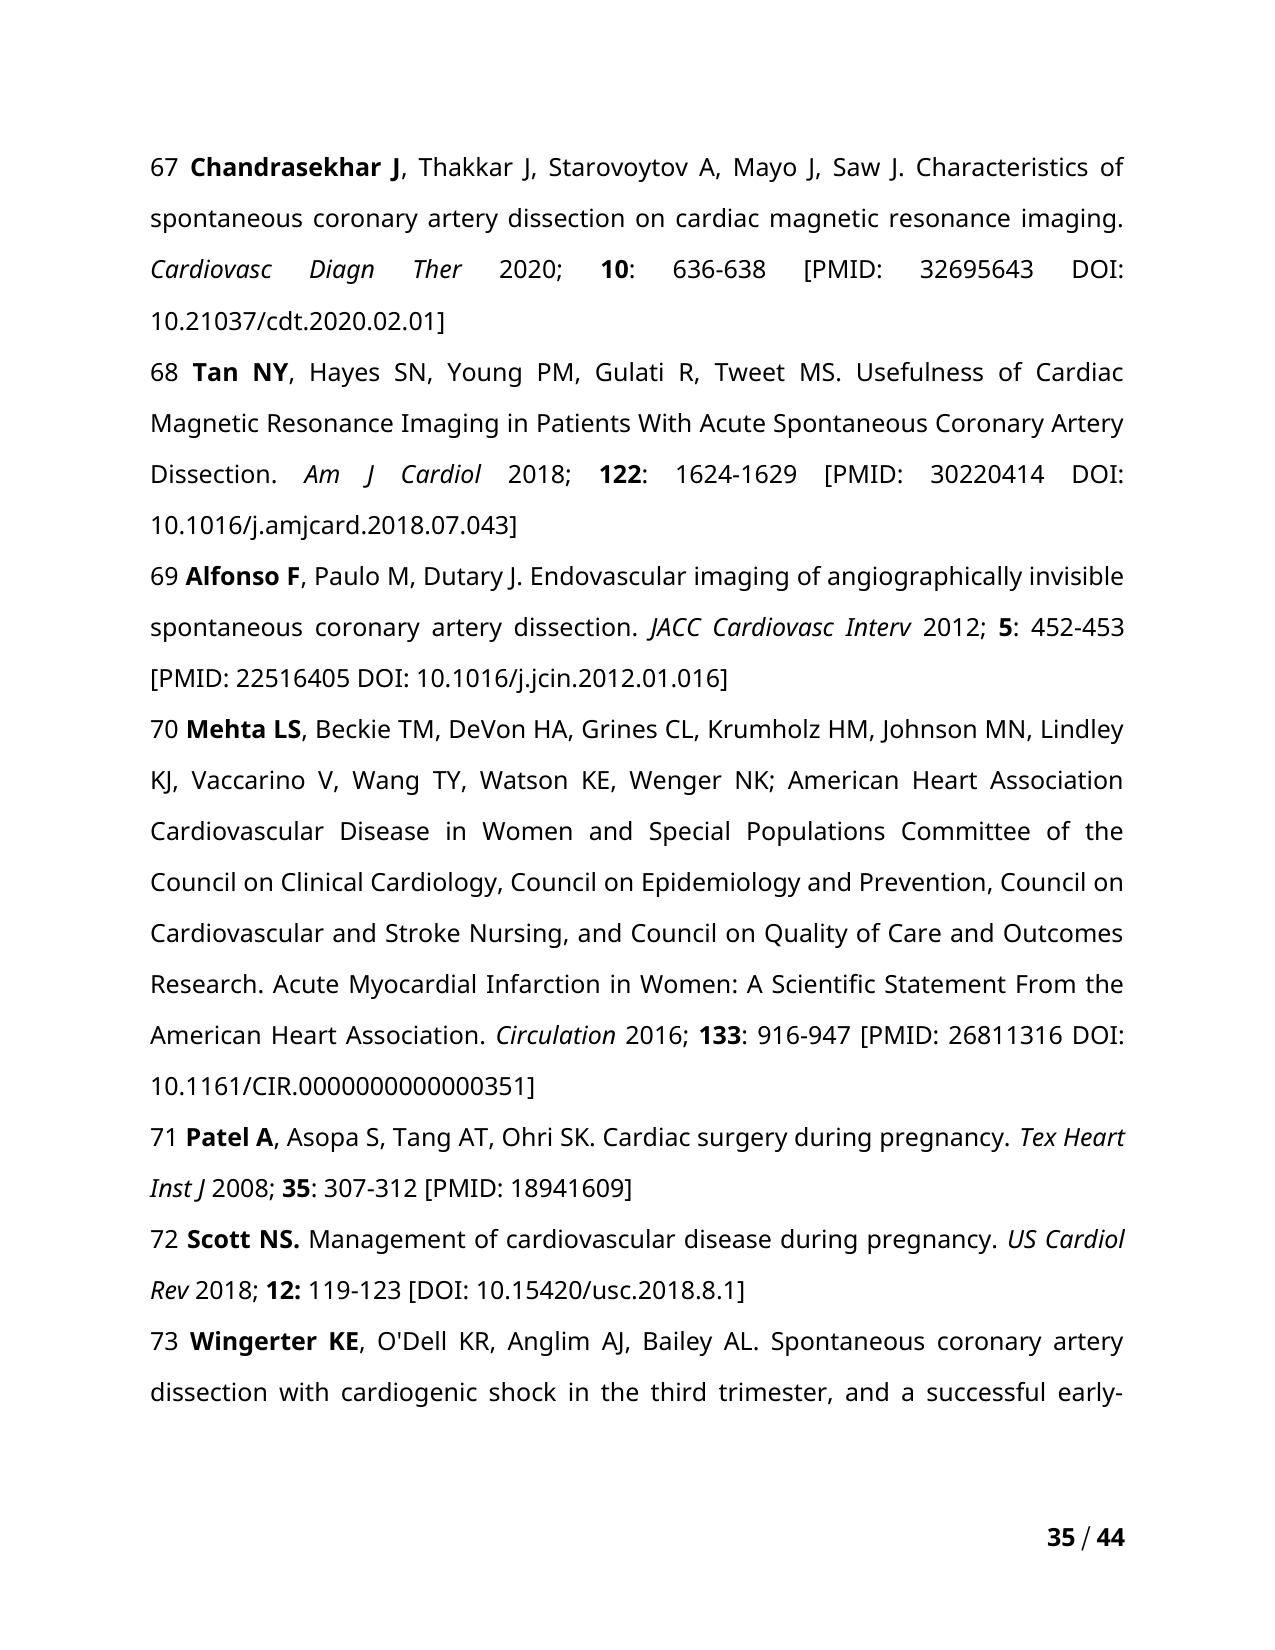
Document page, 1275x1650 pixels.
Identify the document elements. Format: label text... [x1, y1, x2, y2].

text 72 Scott NS. Management of cardiovascular disease during pregnancy. US Cardiol Rev 2018; 12: 119-123 [DOI: 10.15420/usc.2018.8.1] [150, 1222, 1125, 1307]
text 67 Chandrasekhar J, Thakkar J, Starovoytov A, Mayo J, Saw J. Characteristics of spontaneous coronary artery dissection on cardiac magnetic resonance imaging. Cardiovasc Diagn Ther 2020; 10: 636-638 [PMID: 32695643 DOI: 10.21037/cdt.2020.02.01] [150, 150, 1125, 337]
text 68 Tan NY, Hayes SN, Young PM, Gulati R, Tweet MS. Usefulness of Cardiac Magnetic Resonance Imaging in Patients With Acute Spontaneous Coronary Artery Dissection. Am J Cardiol 2018; 122: 1624-1629 [PMID: 30220414 DOI: 10.1016/j.amjcard.2018.07.043] [150, 354, 1125, 541]
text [150, 1324, 1125, 1409]
text 69 Alfonso F, Paulo M, Dutary J. Endovascular imaging of angiographically invisible spontaneous coronary artery dissection. JACC Cardiovasc Interv 2012; 5: 452-453 [PMID: 22516405 DOI: 10.1016/j.jcin.2012.01.016] [150, 558, 1125, 694]
text 71 Patel A, Asopa S, Tang AT, Ohri SK. Cardiac surgery during pregnancy. Tex Heart Inst J 2008; 35: 307-312 [PMID: 18941609] [150, 1120, 1125, 1205]
text 70 Mehta LS, Beckie TM, DeVon HA, Grines CL, Krumholz HM, Johnson MN, Lindley KJ, Vaccarino V, Wang TY, Watson KE, Wenger NK; American Heart Association Cardiovascular Disease in Women and Special Populations Committee of the Council on Clinical Cardiology, Council on Epidemiology and Prevention, Council on Cardiovascular and Stroke Nursing, and Council on Quality of Care and Outcomes Research. Acute Myocardial Infarction in Women: A Scientific Statement From the American Heart Association. Circulation 2016; 133: 916-947 [PMID: 26811316 DOI: 10.1161/CIR.0000000000000351] [150, 711, 1125, 1103]
